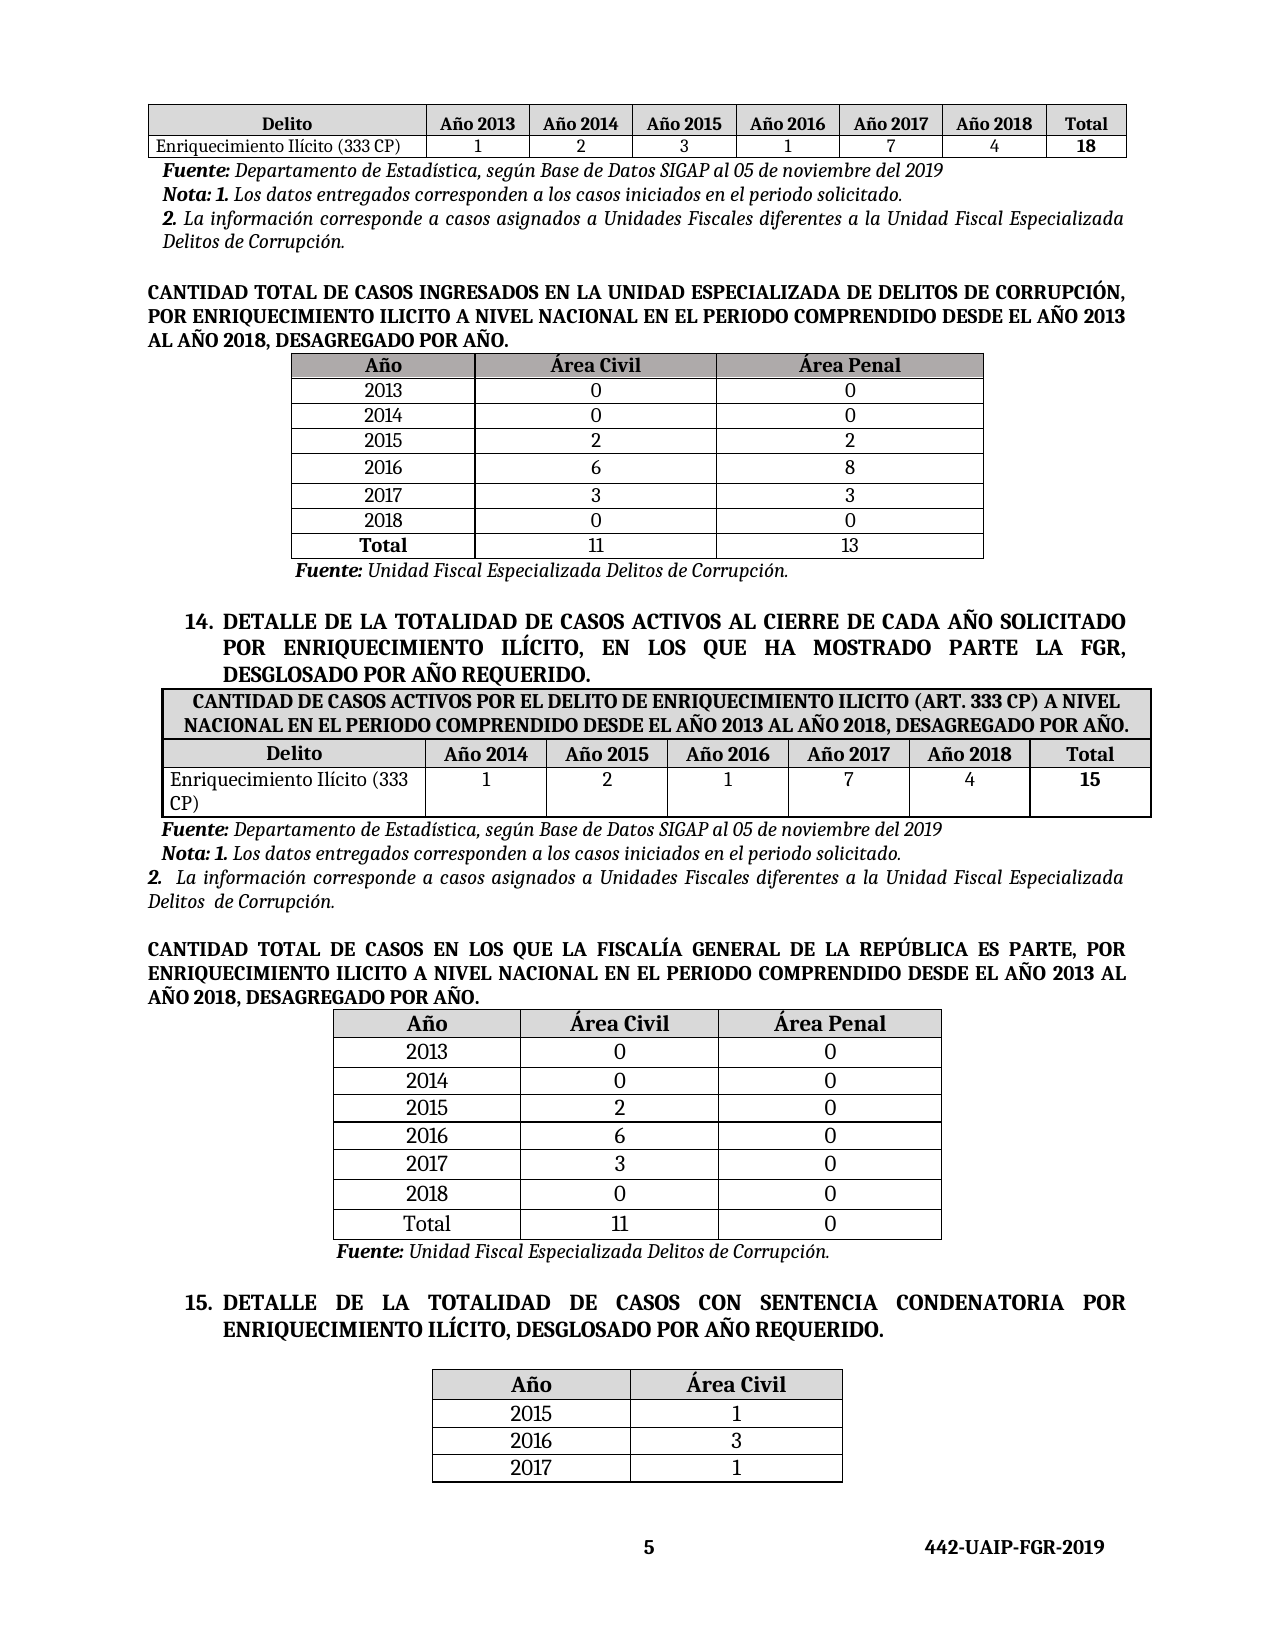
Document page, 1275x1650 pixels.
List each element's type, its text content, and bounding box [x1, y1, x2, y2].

table_cell 0 [719, 1038, 941, 1067]
table_cell 0 [717, 509, 983, 532]
table_cell Año 2017 [840, 105, 942, 135]
table_cell 0 [476, 509, 716, 532]
list Fuente: Unidad Fiscal Especializada Delitos de Corrupción. [223, 558, 1127, 582]
table_cell Total [292, 534, 474, 557]
table_cell 11 [521, 1210, 718, 1239]
table_cell Año 2016 [737, 105, 839, 135]
table_cell Año 2013 [427, 105, 529, 135]
list DETALLE DE LA TOTALIDAD DE CASOS ACTIVOS AL CIERRE DE CADA AÑO SOLICITADO POR ENRIQUECIMIENTO ILÍCITO, EN LOS QUE HA MOSTRADO PARTE LA FGR, DESGLOSADO POR AÑO REQUERIDO. [185, 609, 1127, 688]
table_cell 2 [530, 136, 632, 157]
table_header Área Penal [717, 354, 983, 377]
table_cell Total [334, 1210, 520, 1239]
table_cell 2013 [292, 379, 474, 402]
table_cell 2017 [433, 1455, 630, 1481]
table_cell 3 [521, 1150, 718, 1179]
table_cell 2014 [334, 1068, 520, 1094]
list DETALLE DE LA TOTALIDAD DE CASOS CON SENTENCIA CONDENATORIA POR ENRIQUECIMIENTO ILÍCITO, DESGLOSADO POR AÑO REQUERIDO. [185, 1290, 1127, 1343]
table_header Año [433, 1370, 630, 1399]
table_cell 1 [668, 768, 788, 816]
table_cell 8 [717, 454, 983, 482]
table_cell Año 2015 [547, 740, 667, 767]
table_cell Enriquecimiento Ilícito (333 CP) [149, 136, 426, 157]
table_cell 2013 [334, 1038, 520, 1067]
table_cell Año 2017 [789, 740, 909, 767]
table_cell 2017 [292, 484, 474, 507]
table_cell 2015 [292, 429, 474, 452]
table_cell 2015 [433, 1400, 630, 1427]
text CANTIDAD TOTAL DE CASOS INGRESADOS EN LA UNIDAD ESPECIALIZADA DE DELITOS DE CORRUPCIÓN, POR ENRIQUECIMIENTO ILICITO A NIVEL NACIONAL EN EL PERIODO COMPRENDIDO DESDE EL AÑO 2013 AL AÑO 2018, DESAGREGADO POR AÑO. [148, 281, 1127, 352]
table_cell 2018 [292, 509, 474, 532]
table_cell 3 [476, 484, 716, 507]
table_cell 1 [426, 768, 546, 816]
table_cell 3 [631, 1428, 842, 1454]
table_cell Delito [149, 105, 426, 135]
table_cell 7 [789, 768, 909, 816]
text CANTIDAD TOTAL DE CASOS EN LOS QUE LA FISCALÍA GENERAL DE LA REPÚBLICA ES PARTE, POR ENRIQUECIMIENTO ILICITO A NIVEL NACIONAL EN EL PERIODO COMPRENDIDO DESDE EL AÑO 2013 AL AÑO 2018, DESAGREGADO POR AÑO. [148, 937, 1127, 1009]
table_cell 11 [476, 534, 716, 557]
table_cell 2016 [292, 454, 474, 482]
table_cell 6 [521, 1123, 718, 1149]
table_cell 0 [719, 1150, 941, 1179]
list 2. La información corresponde a casos asignados a Unidades Fiscales diferentes a la Unidad Fiscal Especializada Delitos de Corrupción. [162, 206, 1127, 254]
table_cell 2 [547, 768, 667, 816]
table_header Año [334, 1010, 520, 1037]
table_cell Enriquecimiento Ilícito (333 CP) [164, 768, 425, 816]
table_cell Delito [164, 740, 425, 767]
table_cell 13 [717, 534, 983, 557]
table_cell Año 2014 [530, 105, 632, 135]
table_cell Año 2015 [633, 105, 736, 135]
table_cell 0 [719, 1095, 941, 1121]
table_cell 1 [631, 1455, 842, 1481]
table_cell 15 [1031, 768, 1150, 816]
table_cell 0 [521, 1038, 718, 1067]
table_cell 0 [719, 1210, 941, 1239]
table_cell 0 [521, 1180, 718, 1209]
table_cell 2014 [292, 404, 474, 427]
text 2. La información corresponde a casos asignados a Unidades Fiscales diferentes a la Unidad Fiscal Especializada Delitos de Corrupción. [148, 866, 1127, 913]
text Nota: 1. Los datos entregados corresponden a los casos iniciados en el periodo solicitado. [148, 842, 1127, 866]
table_cell 3 [633, 136, 736, 157]
table_cell 2 [717, 429, 983, 452]
table_cell 0 [717, 379, 983, 402]
table_cell 2 [521, 1095, 718, 1121]
table_cell Año 2014 [426, 740, 546, 767]
table_cell 1 [427, 136, 529, 157]
table_cell 2016 [334, 1123, 520, 1149]
table_cell 4 [943, 136, 1046, 157]
table_cell 0 [717, 404, 983, 427]
table_cell 1 [737, 136, 839, 157]
table_cell 2017 [334, 1150, 520, 1179]
table_cell Total [1031, 740, 1150, 767]
table_cell Año 2018 [910, 740, 1029, 767]
table_header Área Civil [521, 1010, 718, 1037]
table_cell 2015 [334, 1095, 520, 1121]
table_header Área Civil [631, 1370, 842, 1399]
table_header Año [292, 354, 474, 377]
table_cell 3 [717, 484, 983, 507]
table_cell 18 [1047, 136, 1126, 157]
table_cell 0 [476, 404, 716, 427]
table_cell 6 [476, 454, 716, 482]
table_cell 7 [840, 136, 942, 157]
table_cell 1 [631, 1400, 842, 1427]
table_cell 2018 [334, 1180, 520, 1209]
table_cell Total [1047, 105, 1126, 135]
table_cell 4 [910, 768, 1029, 816]
table_header CANTIDAD DE CASOS ACTIVOS POR EL DELITO DE ENRIQUECIMIENTO ILICITO (ART. 333 CP) A NIVEL NACIONAL EN EL PERIODO COMPRENDIDO DESDE EL AÑO 2013 AL AÑO 2018, DESAGREGADO POR AÑO. [164, 690, 1150, 738]
table_cell 0 [719, 1068, 941, 1094]
list Fuente: Departamento de Estadística, según Base de Datos SIGAP al 05 de noviembre del 2019 [162, 158, 1127, 182]
table_header Área Civil [476, 354, 716, 377]
table_cell 0 [719, 1123, 941, 1149]
table_header Área Penal [719, 1010, 941, 1037]
table_cell Año 2018 [943, 105, 1046, 135]
table_cell Año 2016 [668, 740, 788, 767]
table_cell 0 [719, 1180, 941, 1209]
table_cell 0 [521, 1068, 718, 1094]
table_cell 0 [476, 379, 716, 402]
table_cell 2 [476, 429, 716, 452]
list Nota: 1. Los datos entregados corresponden a los casos iniciados en el periodo solicitado. [162, 182, 1127, 206]
text Fuente: Departamento de Estadística, según Base de Datos SIGAP al 05 de noviembre del 2019 [148, 818, 1127, 842]
table_cell 2016 [433, 1428, 630, 1454]
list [223, 1240, 1127, 1264]
